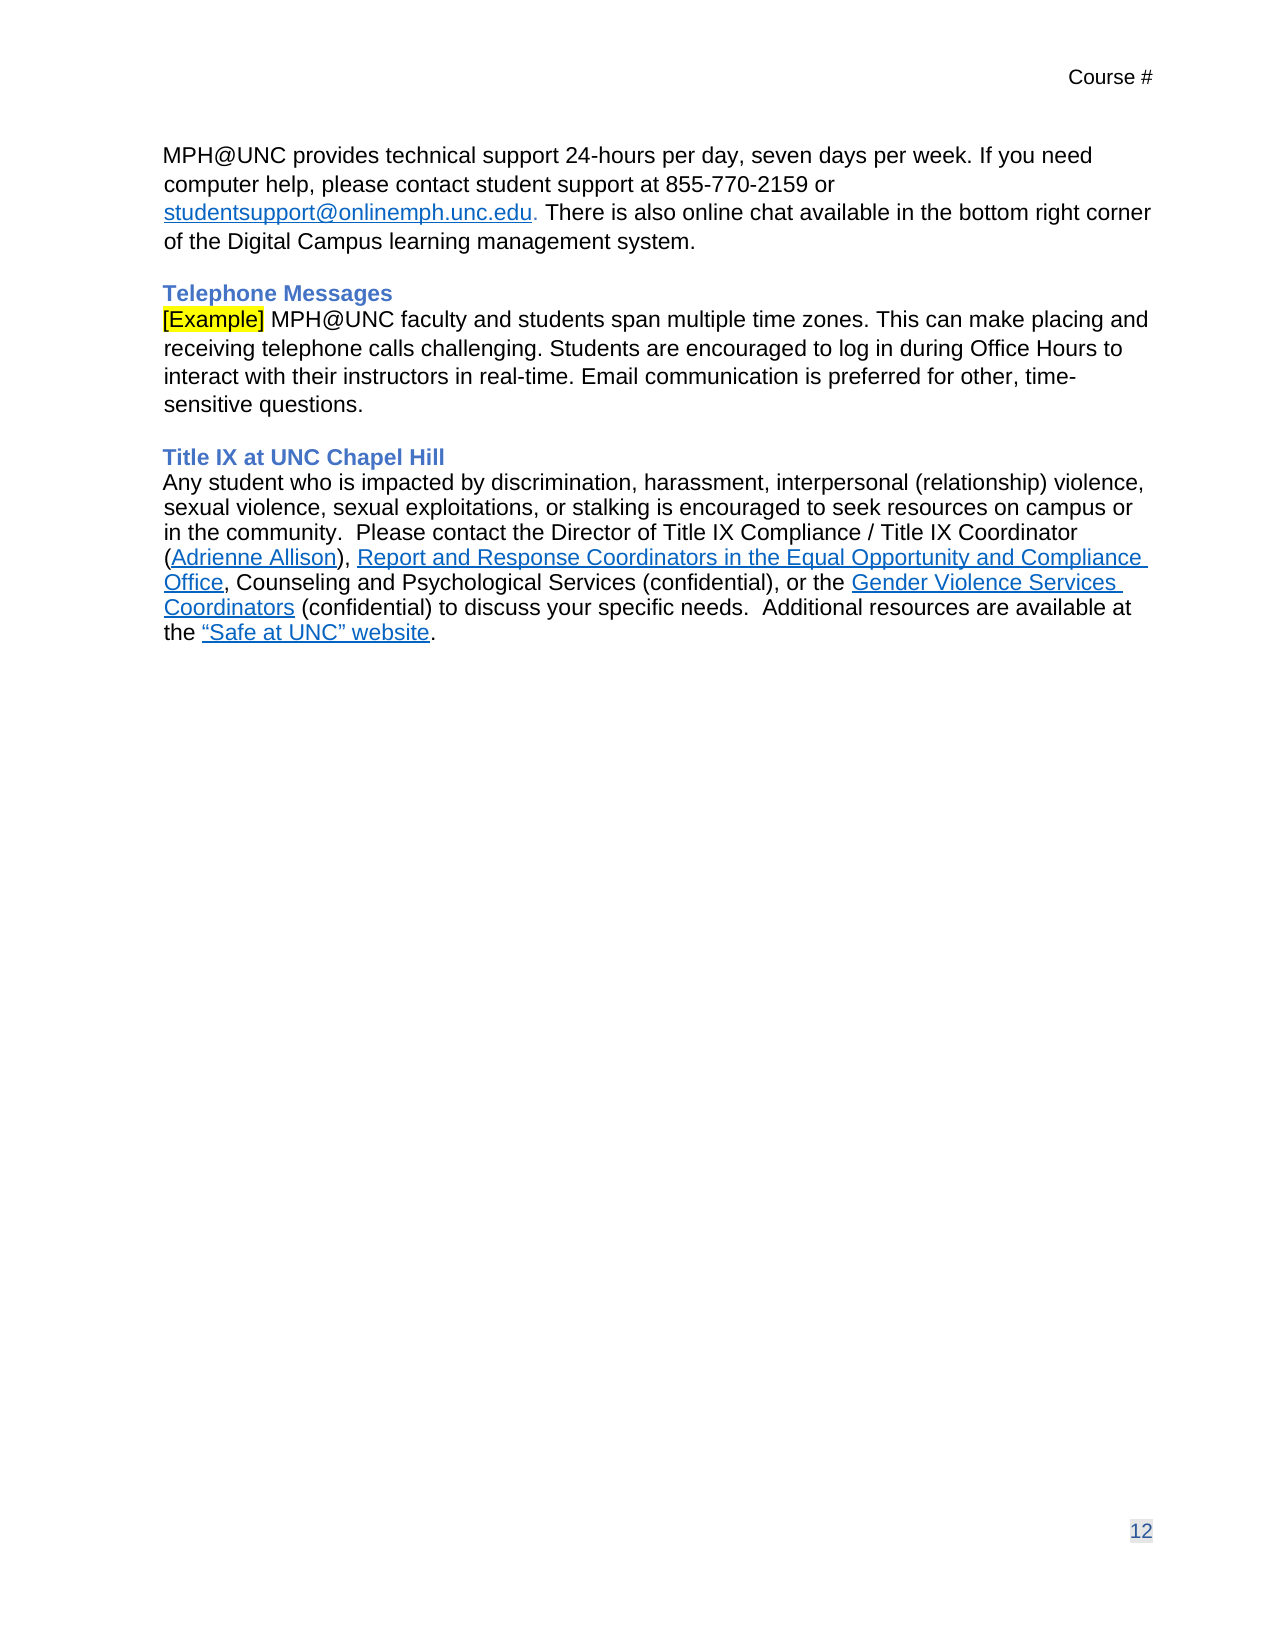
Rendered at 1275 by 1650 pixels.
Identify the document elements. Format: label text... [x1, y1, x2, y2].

text Any student who is impacted by discrimination, harassment, interpersonal (relationship) violence, sexual violence, sexual exploitations, or stalking is encouraged to seek resources on campus or in the community. Please contact the Director of Title IX Compliance / Title IX Coordinator (Adrienne Allison), Report and Response Coordinators in the Equal Opportunity and Compliance Office, Counseling and Psychological Services (confidential), or the Gender Violence Services Coordinators (confidential) to discuss your specific needs. Additional resources are available at the “Safe at UNC” website. [162, 470, 1152, 645]
subtitle Title IX at UNC Chapel Hill [162, 445, 1152, 470]
text [Example] MPH@UNC faculty and students span multiple time zones. This can make placing and receiving telephone calls challenging. Students are encouraged to log in during Office Hours to interact with their instructors in real-time. Email communication is preferred for other, time-sensitive questions. [162, 306, 1152, 418]
text MPH@UNC provides technical support 24-hours per day, seven days per week. If you need computer help, please contact student support at 855-770-2159 or studentsupport@onlinemph.unc.edu. There is also online chat available in the bottom right corner of the Digital Campus learning management system. [162, 142, 1152, 254]
subtitle Telephone Messages [162, 281, 1152, 306]
